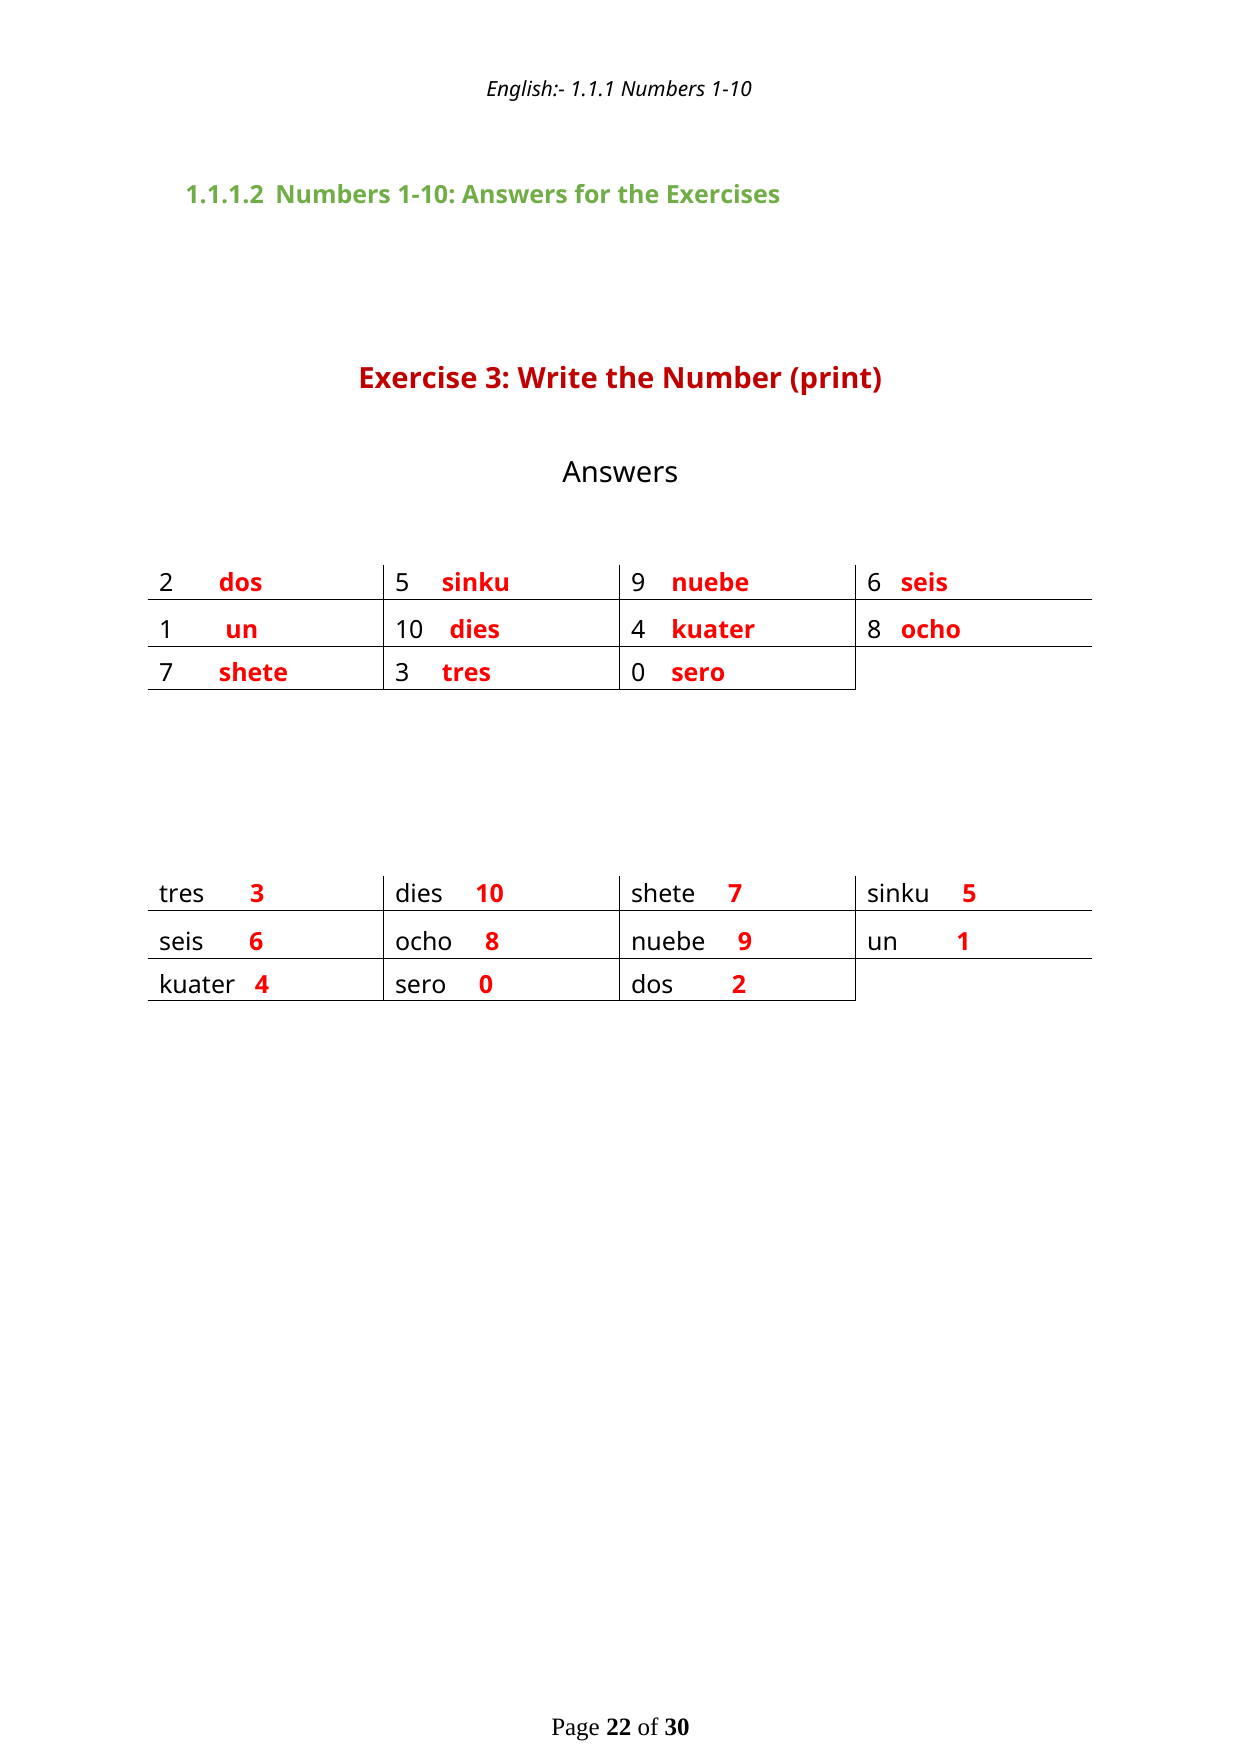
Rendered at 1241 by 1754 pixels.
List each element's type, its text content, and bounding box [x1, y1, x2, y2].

table_cell 8 ocho [856, 600, 1092, 646]
table_header sinku 5 [856, 876, 1092, 910]
table_cell un 1 [856, 911, 1092, 958]
table_header shete 7 [620, 876, 855, 910]
table_cell [856, 647, 1092, 689]
table_cell 7 shete [148, 647, 383, 689]
table_header 2 dos [148, 565, 383, 598]
table_cell ocho 8 [384, 911, 619, 958]
table_cell kuater 4 [148, 959, 383, 1000]
table_header 6 seis [856, 565, 1092, 598]
table_cell 4 kuater [620, 600, 855, 646]
table_header 5 sinku [384, 565, 619, 598]
table_cell [856, 959, 1092, 1000]
table_cell nuebe 9 [620, 911, 855, 958]
table_cell 3 tres [384, 647, 619, 689]
table_cell seis 6 [148, 911, 383, 958]
table_header dies 10 [384, 876, 619, 910]
table_header 9 nuebe [620, 565, 855, 598]
table_header tres 3 [148, 876, 383, 910]
subtitle Exercise 3: Write the Number (print) [148, 357, 1093, 397]
subtitle Numbers 1-10: Answers for the Exercises [185, 177, 1093, 211]
table_cell 10 dies [384, 600, 619, 646]
table_cell 0 sero [620, 647, 855, 689]
table_cell sero 0 [384, 959, 619, 1000]
text Answers [148, 451, 1093, 491]
table_cell dos 2 [620, 959, 855, 1000]
table_cell 1 un [148, 600, 383, 646]
